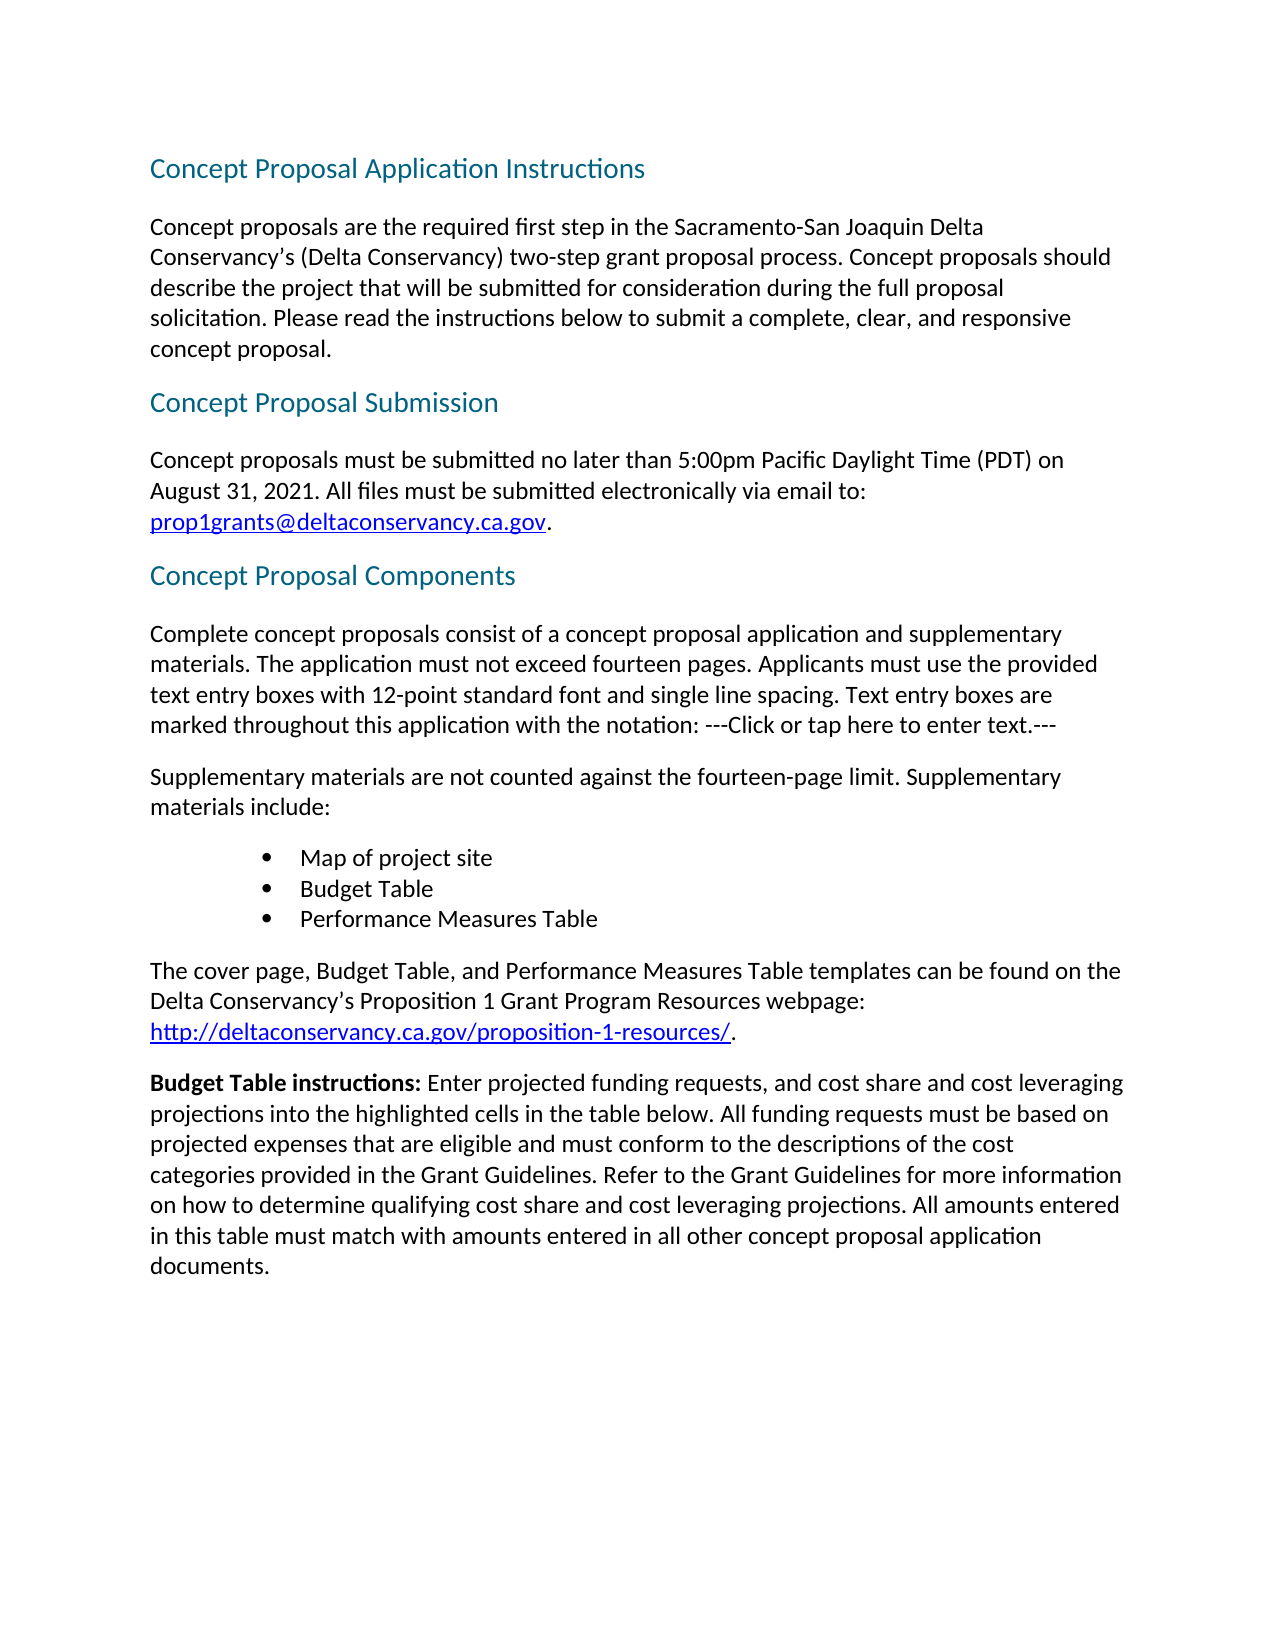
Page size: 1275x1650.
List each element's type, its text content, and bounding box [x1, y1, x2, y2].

subtitle Concept Proposal Components [150, 557, 1125, 593]
text Supplementary materials are not counted against the fourteen-page limit. Supplementary materials include: [150, 761, 1125, 822]
subtitle Concept Proposal Application Instructions [150, 150, 1125, 186]
subtitle Concept Proposal Submission [150, 384, 1125, 420]
text Complete concept proposals consist of a concept proposal application and supplementary materials. The application must not exceed fourteen pages. Applicants must use the provided text entry boxes with 12-point standard font and single line spacing. Text entry boxes are marked throughout this application with the notation: ---Click or tap here to enter text.--- [150, 618, 1125, 740]
text Concept proposals are the required first step in the Sacramento-San Joaquin Delta Conservancy’s (Delta Conservancy) two-step grant proposal process. Concept proposals should describe the project that will be submitted for consideration during the full proposal solicitation. Please read the instructions below to submit a complete, clear, and responsive concept proposal. [150, 211, 1125, 363]
list Map of project site [262, 842, 1125, 873]
text Concept proposals must be submitted no later than 5:00pm Pacific Daylight Time (PDT) on August 31, 2021. All files must be submitted electronically via email to: prop1grants@deltaconservancy.ca.gov. [150, 445, 1125, 536]
text Budget Table instructions: Enter projected funding requests, and cost share and cost leveraging projections into the highlighted cells in the table below. All funding requests must be based on projected expenses that are eligible and must conform to the descriptions of the cost categories provided in the Grant Guidelines. Refer to the Grant Guidelines for more information on how to determine qualifying cost share and cost leveraging projections. All amounts entered in this table must match with amounts entered in all other concept proposal application documents. [150, 1067, 1125, 1281]
text The cover page, Budget Table, and Performance Measures Table templates can be found on the Delta Conservancy’s Proposition 1 Grant Program Resources webpage: http://deltaconservancy.ca.gov/proposition-1-resources/. [150, 955, 1125, 1046]
list Performance Measures Table [262, 903, 1125, 934]
list Budget Table [262, 873, 1125, 903]
